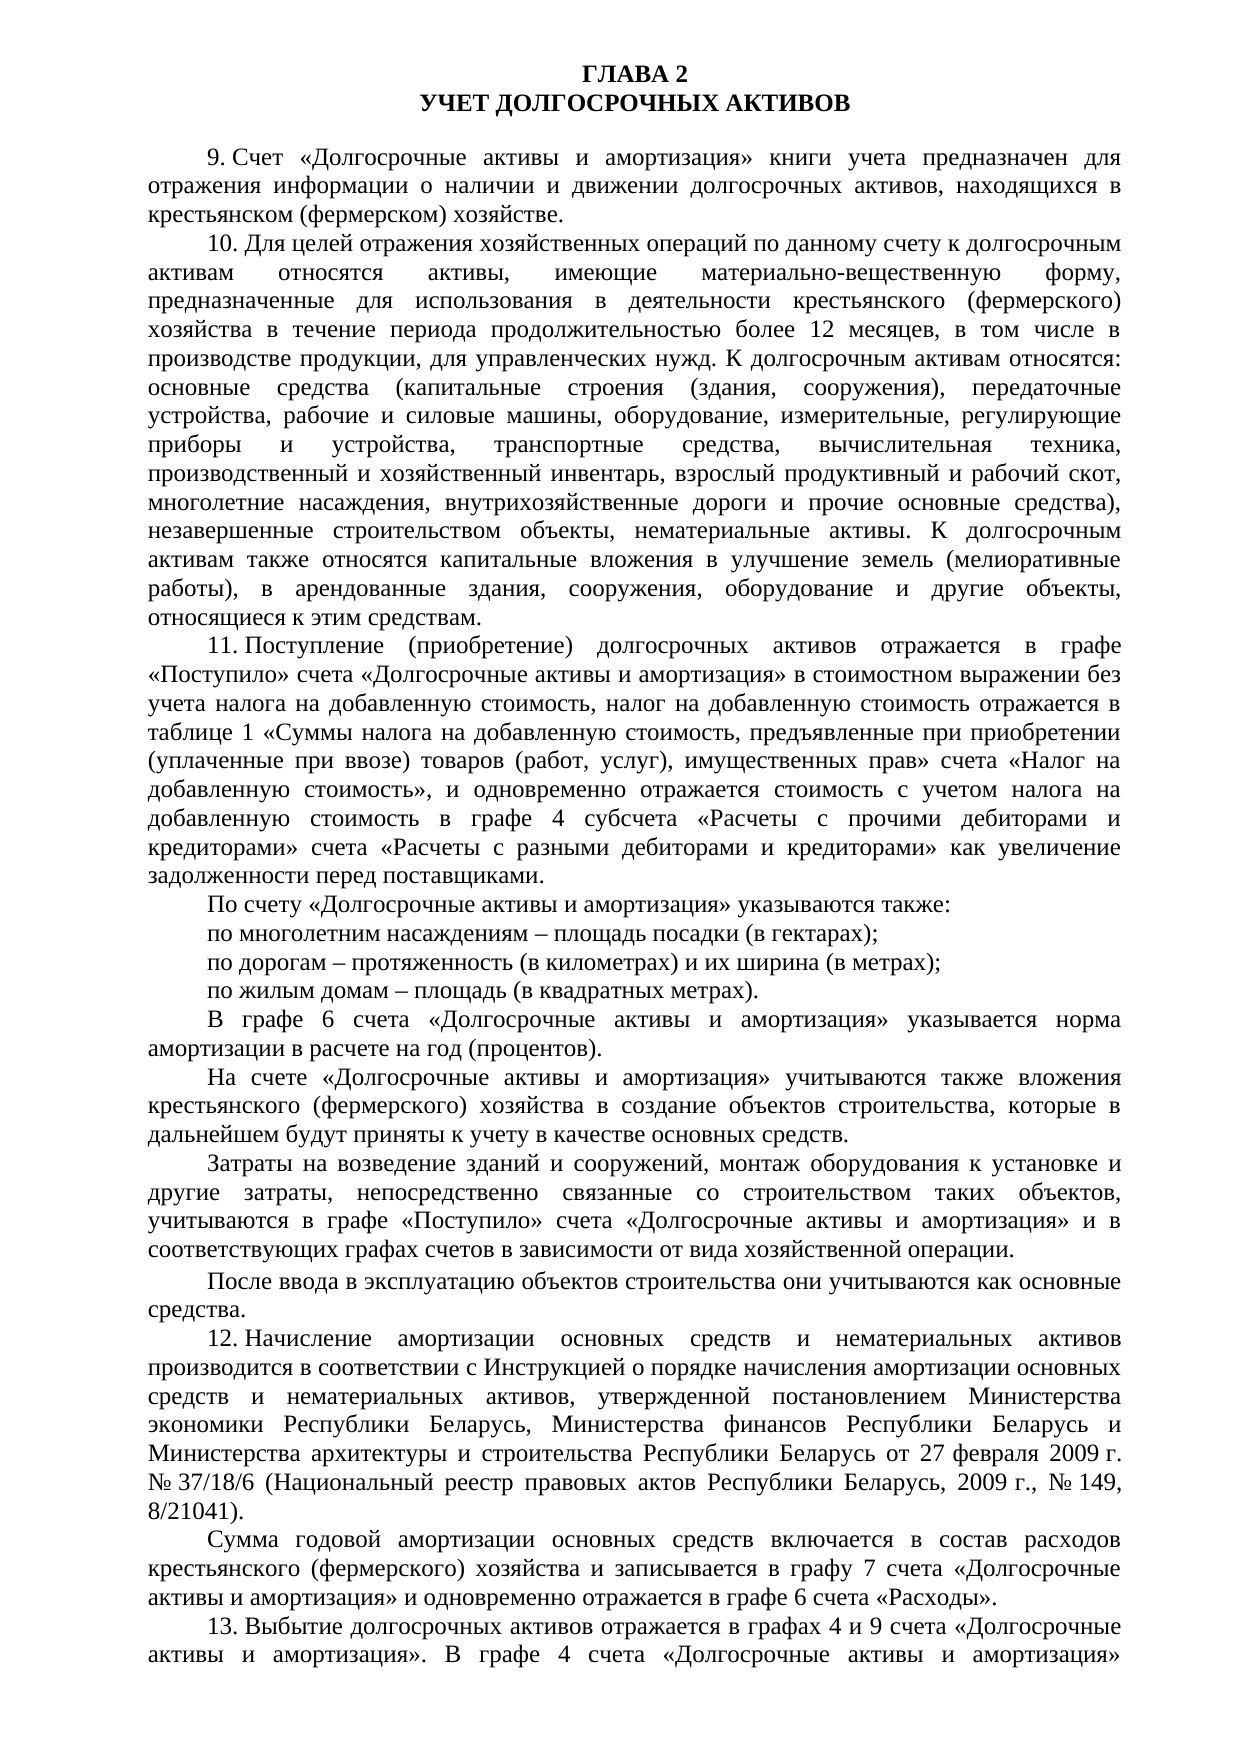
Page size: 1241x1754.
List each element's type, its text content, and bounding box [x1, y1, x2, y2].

text После ввода в эксплуатацию объектов строительства они учитываются как основные средства. [148, 1266, 1122, 1323]
text ГЛАВА 2 УЧЕТ ДОЛГОСРОЧНЫХ АКТИВОВ [148, 59, 1122, 117]
text На счете «Долгосрочные активы и амортизация» учитываются также вложения крестьянского (фермерского) хозяйства в создание объектов строительства, которые в дальнейшем будут приняты к учету в качестве основных средств. [148, 1062, 1122, 1148]
text по многолетним насаждениям – площадь посадки (в гектарах); [148, 918, 1122, 947]
text 12. Начисление амортизации основных средств и нематериальных активов производится в соответствии с Инструкцией о порядке начисления амортизации основных средств и нематериальных активов, утвержденной постановлением Министерства экономики Республики Беларусь, Министерства финансов Республики Беларусь и Министерства архитектуры и строительства Республики Беларусь от 27 февраля 2009 г. № 37/18/6 (Национальный реестр правовых актов Республики Беларусь, 2009 г., № 149, 8/21041). [148, 1323, 1122, 1524]
text по жилым домам – площадь (в квадратных метрах). [148, 975, 1122, 1004]
text 9. Счет «Долгосрочные активы и амортизация» книги учета предназначен для отражения информации о наличии и движении долгосрочных активов, находящихся в крестьянском (фермерском) хозяйстве. [148, 142, 1122, 228]
text В графе 6 счета «Долгосрочные активы и амортизация» указывается норма амортизации в расчете на год (процентов). [148, 1004, 1122, 1062]
text 11. Поступление (приобретение) долгосрочных активов отражается в графе «Поступило» счета «Долгосрочные активы и амортизация» в стоимостном выражении без учета налога на добавленную стоимость, налог на добавленную стоимость отражается в таблице 1 «Суммы налога на добавленную стоимость, предъявленные при приобретении (уплаченные при ввозе) товаров (работ, услуг), имущественных прав» счета «Налог на добавленную стоимость», и одновременно отражается стоимость с учетом налога на добавленную стоимость в графе 4 субсчета «Расчеты с прочими дебиторами и кредиторами» счета «Расчеты с разными дебиторами и кредиторами» как увеличение задолженности перед поставщиками. [148, 630, 1122, 889]
text по дорогам – протяженность (в километрах) и их ширина (в метрах); [148, 947, 1122, 975]
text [148, 1611, 1122, 1668]
text По счету «Долгосрочные активы и амортизация» указываются также: [148, 889, 1122, 918]
text Сумма годовой амортизации основных средств включается в состав расходов крестьянского (фермерского) хозяйства и записывается в графу 7 счета «Долгосрочные активы и амортизация» и одновременно отражается в графе 6 счета «Расходы». [148, 1524, 1122, 1611]
text 10. Для целей отражения хозяйственных операций по данному счету к долгосрочным активам относятся активы, имеющие материально-вещественную форму, предназначенные для использования в деятельности крестьянского (фермерского) хозяйства в течение периода продолжительностью более 12 месяцев, в том числе в производстве продукции, для управленческих нужд. К долгосрочным активам относятся: основные средства (капитальные строения (здания, сооружения), передаточные устройства, рабочие и силовые машины, оборудование, измерительные, регулирующие приборы и устройства, транспортные средства, вычислительная техника, производственный и хозяйственный инвентарь, взрослый продуктивный и рабочий скот, многолетние насаждения, внутрихозяйственные дороги и прочие основные средства), незавершенные строительством объекты, нематериальные активы. К долгосрочным активам также относятся капитальные вложения в улучшение земель (мелиоративные работы), в арендованные здания, сооружения, оборудование и другие объекты, относящиеся к этим средствам. [148, 228, 1122, 630]
text Затраты на возведение зданий и сооружений, монтаж оборудования к установке и другие затраты, непосредственно связанные со строительством таких объектов, учитываются в графе «Поступило» счета «Долгосрочные активы и амортизация» и в соответствующих графах счетов в зависимости от вида хозяйственной операции. [148, 1148, 1122, 1263]
